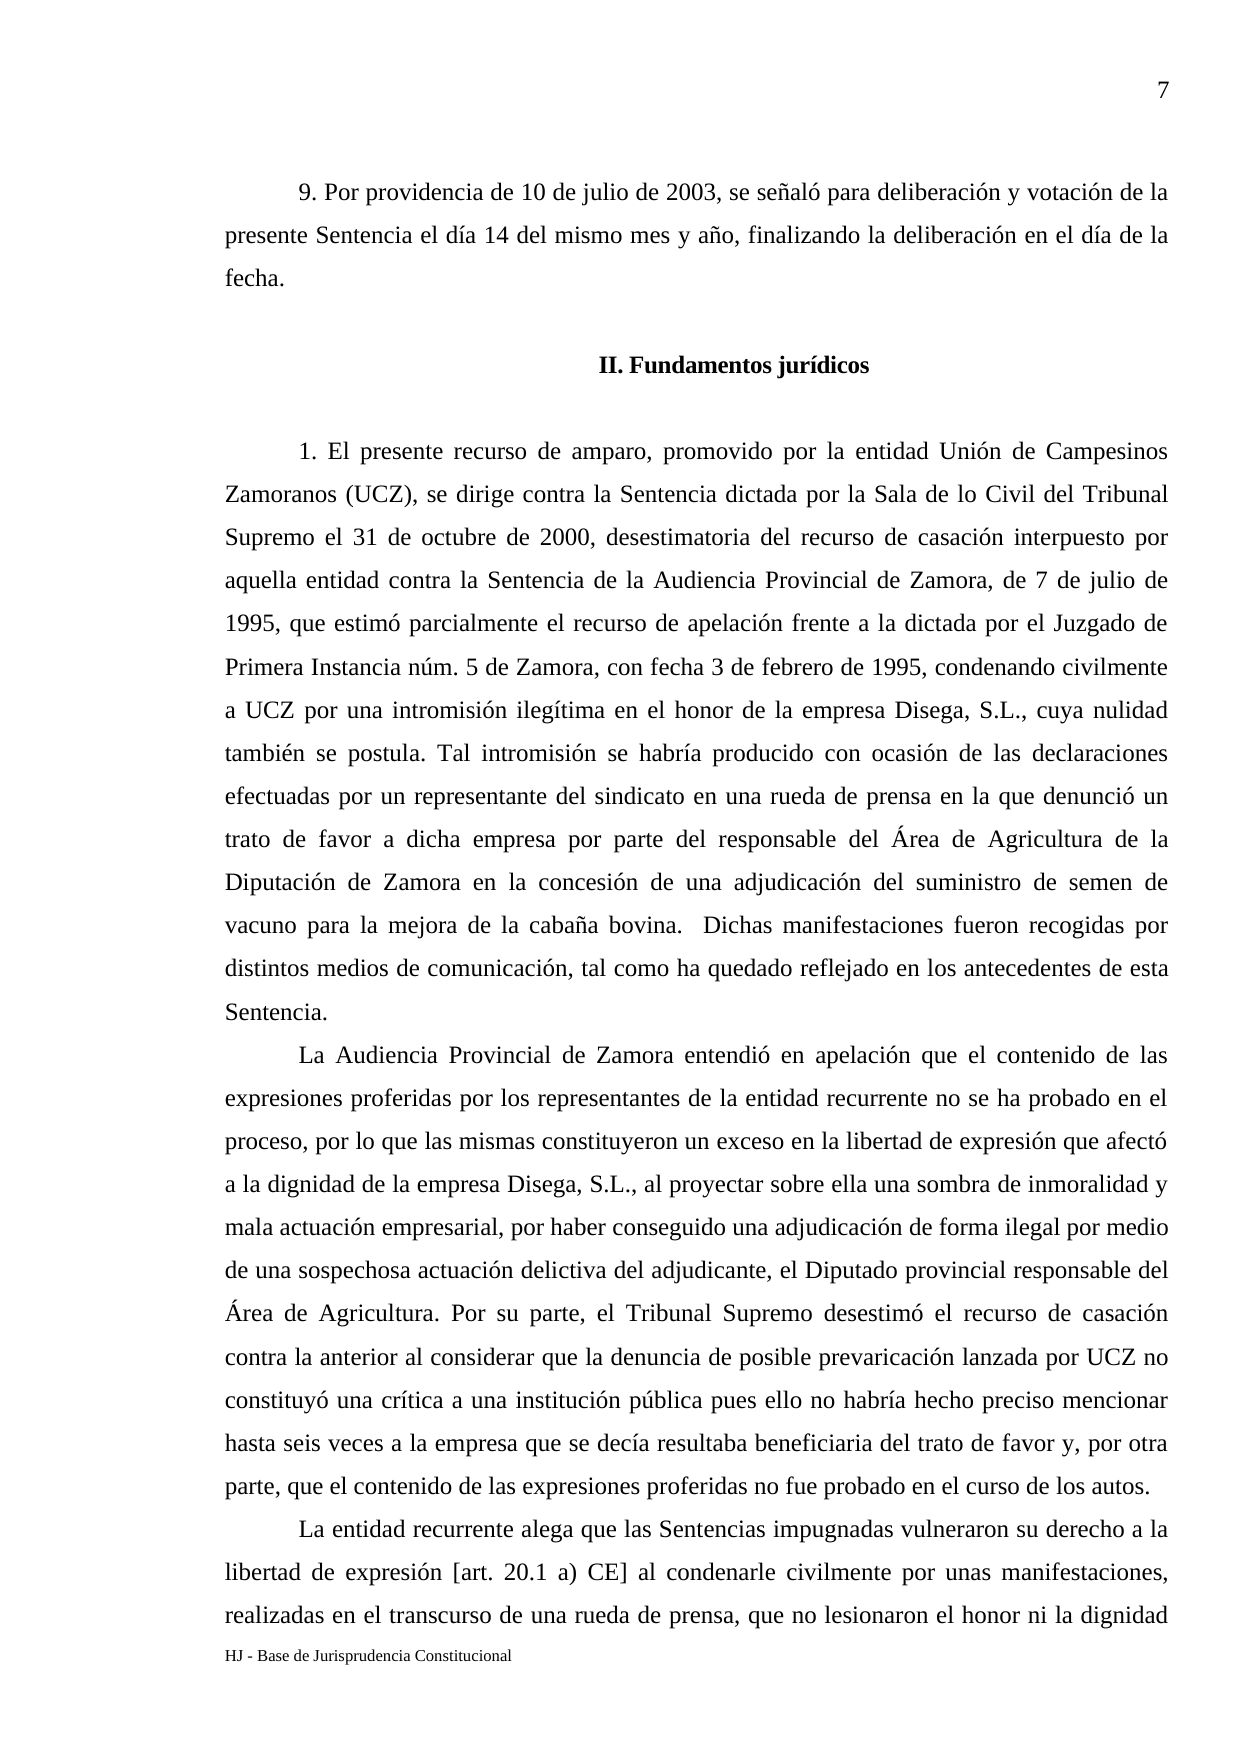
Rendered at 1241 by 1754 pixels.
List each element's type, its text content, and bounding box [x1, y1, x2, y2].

subtitle II. Fundamentos jurídicos [224, 350, 1169, 378]
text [224, 1514, 1169, 1629]
text 1. El presente recurso de amparo, promovido por la entidad Unión de Campesinos Zamoranos (UCZ), se dirige contra la Sentencia dictada por la Sala de lo Civil del Tribunal Supremo el 31 de octubre de 2000, desestimatoria del recurso de casación interpuesto por aquella entidad contra la Sentencia de la Audiencia Provincial de Zamora, de 7 de julio de 1995, que estimó parcialmente el recurso de apelación frente a la dictada por el Juzgado de Primera Instancia núm. 5 de Zamora, con fecha 3 de febrero de 1995, condenando civilmente a UCZ por una intromisión ilegítima en el honor de la empresa Disega, S.L., cuya nulidad también se postula. Tal intromisión se habría producido con ocasión de las declaraciones efectuadas por un representante del sindicato en una rueda de prensa en la que denunció un trato de favor a dicha empresa por parte del responsable del Área de Agricultura de la Diputación de Zamora en la concesión de una adjudicación del suministro de semen de vacuno para la mejora de la cabaña bovina. Dichas manifestaciones fueron recogidas por distintos medios de comunicación, tal como ha quedado reflejado en los antecedentes de esta Sentencia. [224, 436, 1169, 1025]
text La Audiencia Provincial de Zamora entendió en apelación que el contenido de las expresiones proferidas por los representantes de la entidad recurrente no se ha probado en el proceso, por lo que las mismas constituyeron un exceso en la libertad de expresión que afectó a la dignidad de la empresa Disega, S.L., al proyectar sobre ella una sombra de inmoralidad y mala actuación empresarial, por haber conseguido una adjudicación de forma ilegal por medio de una sospechosa actuación delictiva del adjudicante, el Diputado provincial responsable del Área de Agricultura. Por su parte, el Tribunal Supremo desestimó el recurso de casación contra la anterior al considerar que la denuncia de posible prevaricación lanzada por UCZ no constituyó una crítica a una institución pública pues ello no habría hecho preciso mencionar hasta seis veces a la empresa que se decía resultaba beneficiaria del trato de favor y, por otra parte, que el contenido de las expresiones proferidas no fue probado en el curso de los autos. [224, 1040, 1169, 1500]
text 9. Por providencia de 10 de julio de 2003, se señaló para deliberación y votación de la presente Sentencia el día 14 del mismo mes y año, finalizando la deliberación en el día de la fecha. [224, 177, 1169, 292]
